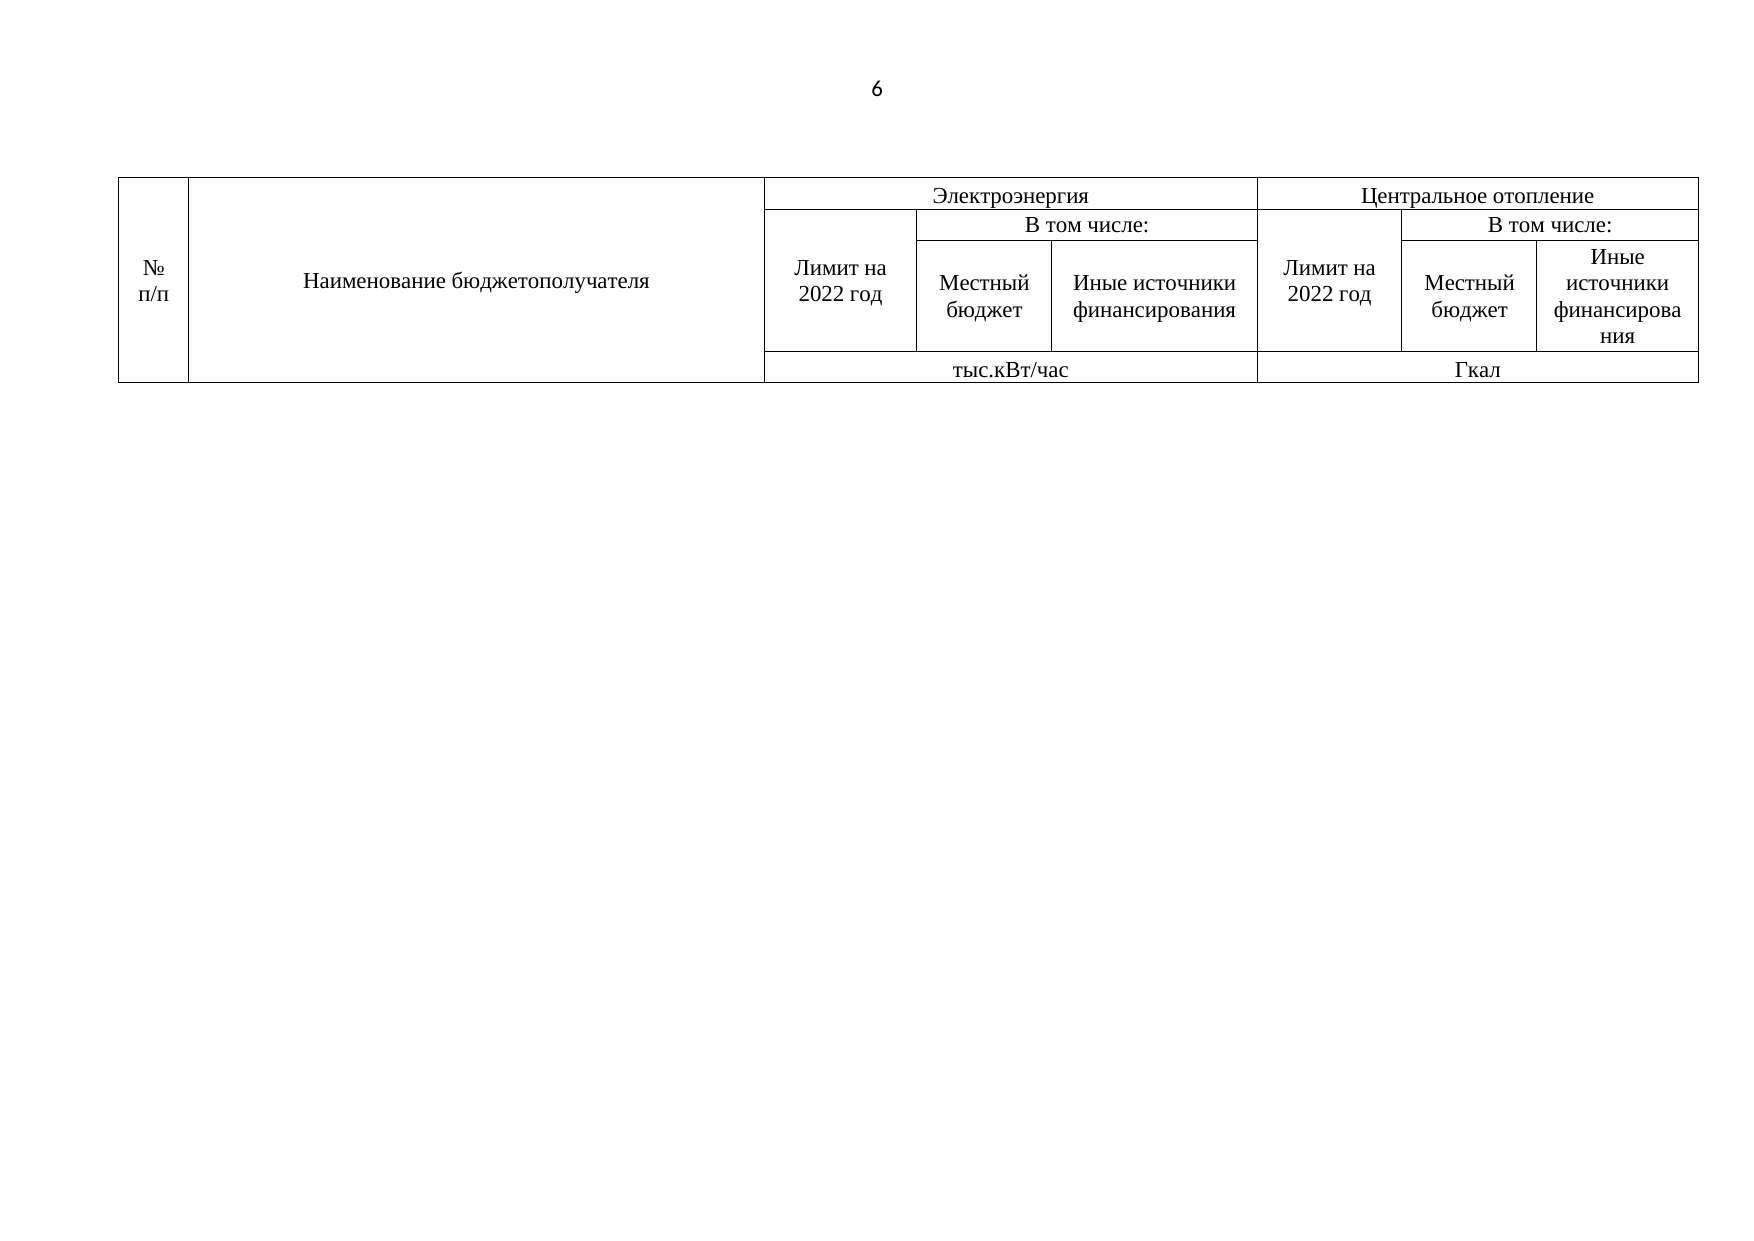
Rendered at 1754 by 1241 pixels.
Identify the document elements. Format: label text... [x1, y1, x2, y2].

table_cell Местный бюджет [1402, 241, 1536, 351]
table_cell Лимит на 2022 год [1258, 210, 1401, 351]
table_cell Местный бюджет [917, 241, 1051, 351]
table_cell Гкал [1258, 352, 1698, 382]
table_header № п/п [119, 178, 188, 382]
table_cell В том числе: [1402, 210, 1698, 240]
table_header Центральное отопление [1258, 178, 1698, 208]
table_cell Лимит на 2022 год [765, 210, 916, 351]
table_cell Иные источники финансирования [1052, 241, 1257, 351]
table_cell В том числе: [917, 210, 1257, 240]
table_cell Иные источники финансирования [1537, 241, 1698, 351]
table_cell тыс.кВт/час [765, 352, 1257, 382]
table_header Наименование бюджетополучателя [189, 178, 764, 382]
table_header Электроэнергия [765, 178, 1257, 208]
